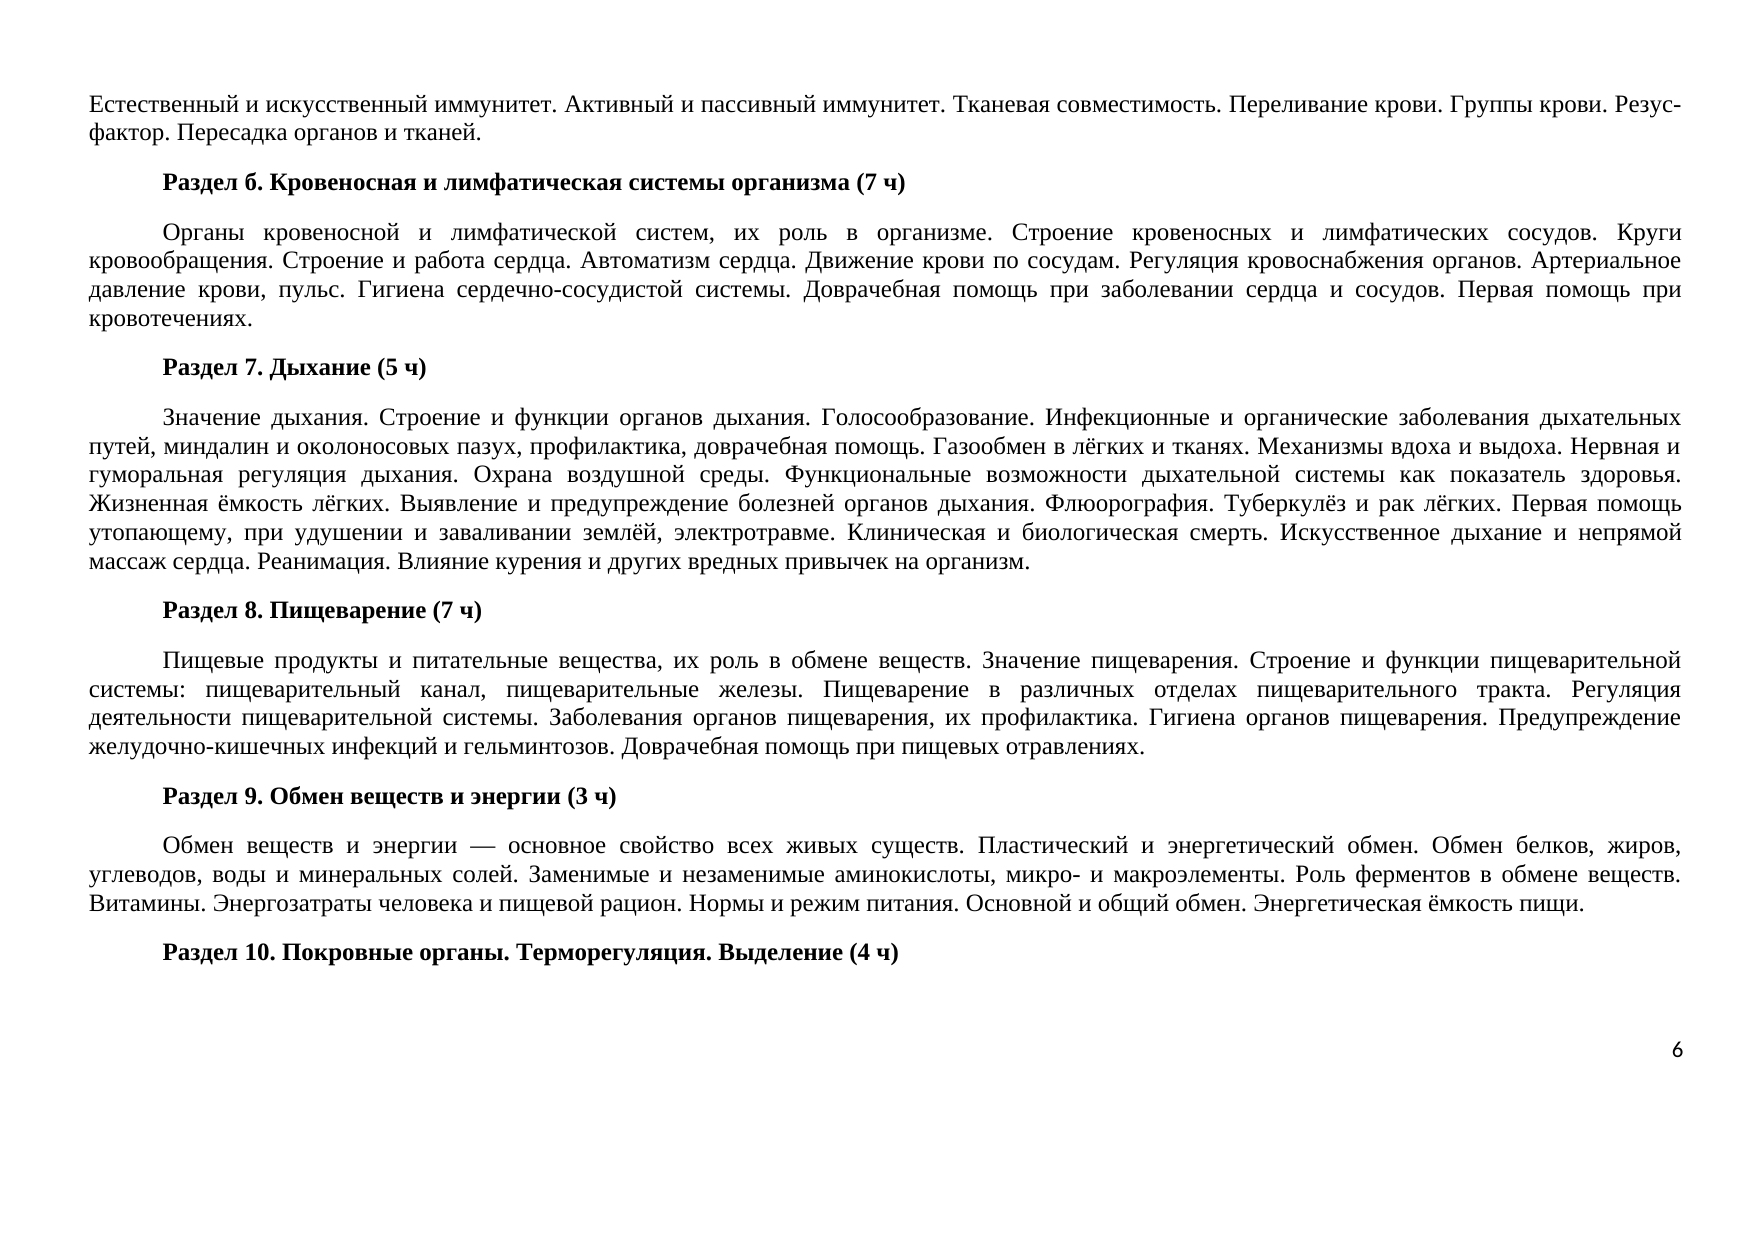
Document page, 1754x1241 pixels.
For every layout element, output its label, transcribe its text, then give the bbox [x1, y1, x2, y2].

text Раздел 10. Покровные органы. Терморегуляция. Выделение (4 ч) [89, 937, 1683, 966]
text Раздел 9. Обмен веществ и энергии (3 ч) [89, 781, 1683, 809]
text Значение дыхания. Строение и функции органов дыхания. Голосообразование. Инфекционные и органические заболевания дыхательных путей, миндалин и околоносовых пазух, профилактика, доврачебная помощь. Газообмен в лёгких и тканях. Механизмы вдоха и выдоха. Нервная и гуморальная регуляция дыхания. Охрана воздушной среды. Функциональные возможности дыхательной системы как показатель здоровья. Жизненная ёмкость лёгких. Выявление и предупреждение болезней органов дыхания. Флюорография. Туберкулёз и рак лёгких. Первая помощь утопающему, при удушении и заваливании землёй, электротравме. Клиническая и биологическая смерть. Искусственное дыхание и непрямой массаж сердца. Реанимация. Влияние курения и других вредных привычек на организм. [89, 402, 1683, 574]
text Раздел 7. Дыхание (5 ч) [89, 352, 1683, 381]
text Пищевые продукты и питательные вещества, их роль в обмене веществ. Значение пищеварения. Строение и функции пищеварительной системы: пищеварительный канал, пищеварительные железы. Пищеварение в различных отделах пищеварительного тракта. Регуляция деятельности пищеварительной системы. Заболевания органов пищеварения, их профилактика. Гигиена органов пищеварения. Предупреждение желудочно-кишечных инфекций и гельминтозов. Доврачебная помощь при пищевых отравлениях. [89, 645, 1683, 760]
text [89, 89, 1683, 146]
text Раздел 8. Пищеварение (7 ч) [89, 595, 1683, 624]
text Органы кровеносной и лимфатической систем, их роль в организме. Строение кровеносных и лимфатических сосудов. Круги кровообращения. Строение и работа сердца. Автоматизм сердца. Движение крови по сосудам. Регуляция кровоснабжения органов. Артериальное давление крови, пульс. Гигиена сердечно-сосудистой системы. Доврачебная помощь при заболевании сердца и сосудов. Первая помощь при кровотечениях. [89, 217, 1683, 332]
text Раздел б. Кровеносная и лимфатическая системы организма (7 ч) [89, 167, 1683, 196]
text Обмен веществ и энергии — основное свойство всех живых существ. Пластический и энергетический обмен. Обмен белков, жиров, углеводов, воды и минеральных солей. Заменимые и незаменимые аминокислоты, микро- и макроэлементы. Роль ферментов в обмене веществ. Витамины. Энергозатраты человека и пищевой рацион. Нормы и режим питания. Основной и общий обмен. Энергетическая ёмкость пищи. [89, 830, 1683, 917]
